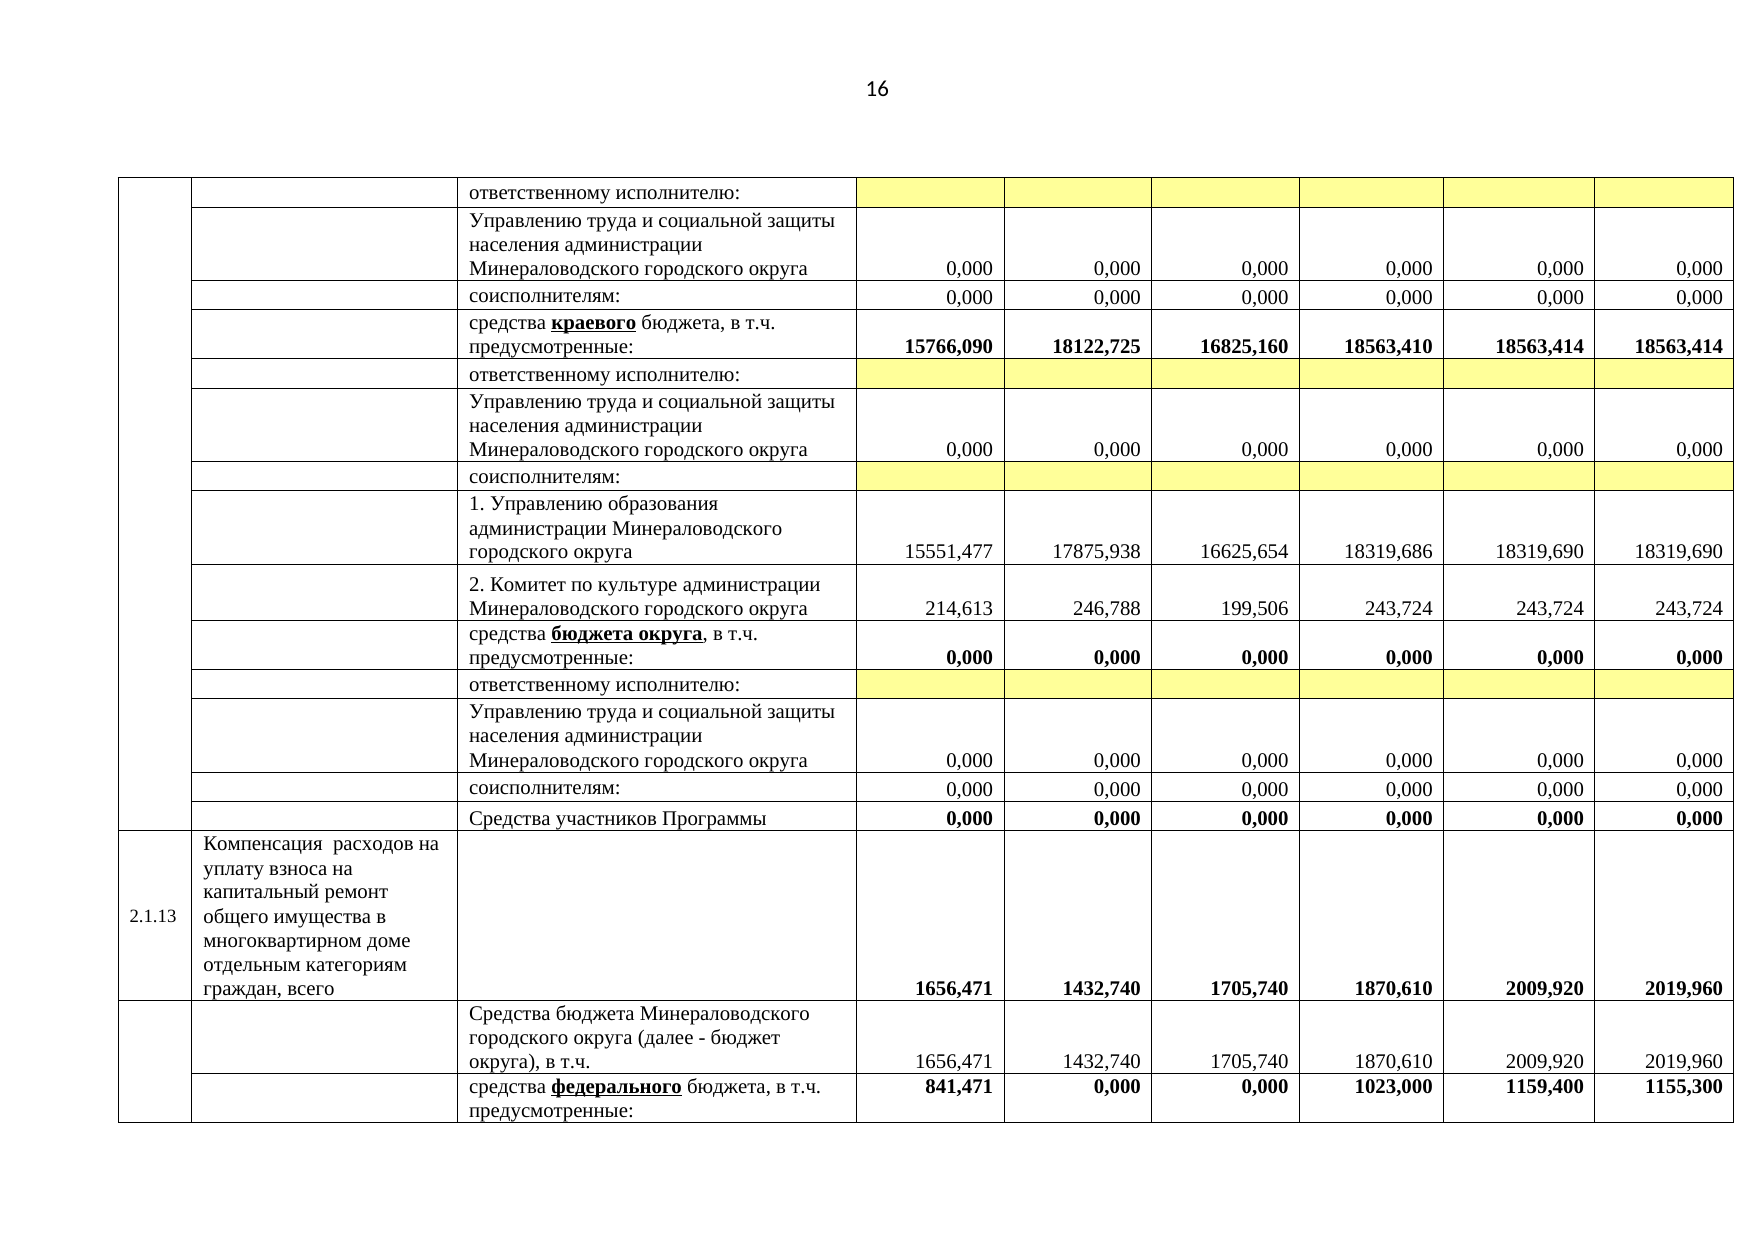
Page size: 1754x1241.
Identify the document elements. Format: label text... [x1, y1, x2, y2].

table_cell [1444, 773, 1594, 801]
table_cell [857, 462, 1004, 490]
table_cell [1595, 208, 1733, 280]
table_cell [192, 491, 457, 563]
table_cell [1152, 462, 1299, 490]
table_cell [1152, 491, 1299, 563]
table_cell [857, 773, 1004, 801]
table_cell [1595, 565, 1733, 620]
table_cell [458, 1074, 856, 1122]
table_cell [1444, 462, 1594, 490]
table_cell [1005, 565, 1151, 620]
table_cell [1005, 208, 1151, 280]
table_cell [857, 178, 1004, 207]
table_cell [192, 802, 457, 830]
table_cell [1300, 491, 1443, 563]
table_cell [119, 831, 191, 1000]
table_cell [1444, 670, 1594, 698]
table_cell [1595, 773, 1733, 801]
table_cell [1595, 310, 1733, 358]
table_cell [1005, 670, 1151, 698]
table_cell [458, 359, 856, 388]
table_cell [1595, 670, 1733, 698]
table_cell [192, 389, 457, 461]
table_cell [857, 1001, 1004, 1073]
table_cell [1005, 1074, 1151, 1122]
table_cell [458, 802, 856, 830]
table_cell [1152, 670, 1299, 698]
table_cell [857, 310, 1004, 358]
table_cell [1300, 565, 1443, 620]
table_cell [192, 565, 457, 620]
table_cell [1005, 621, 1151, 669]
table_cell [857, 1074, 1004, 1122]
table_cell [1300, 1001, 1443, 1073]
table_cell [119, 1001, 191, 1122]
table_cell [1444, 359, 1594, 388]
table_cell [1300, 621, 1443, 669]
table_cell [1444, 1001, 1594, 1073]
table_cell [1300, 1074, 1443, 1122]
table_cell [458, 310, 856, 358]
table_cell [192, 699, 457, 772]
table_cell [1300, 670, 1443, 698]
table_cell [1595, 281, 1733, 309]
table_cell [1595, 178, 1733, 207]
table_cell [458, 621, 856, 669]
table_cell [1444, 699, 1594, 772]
table_cell [1005, 178, 1151, 207]
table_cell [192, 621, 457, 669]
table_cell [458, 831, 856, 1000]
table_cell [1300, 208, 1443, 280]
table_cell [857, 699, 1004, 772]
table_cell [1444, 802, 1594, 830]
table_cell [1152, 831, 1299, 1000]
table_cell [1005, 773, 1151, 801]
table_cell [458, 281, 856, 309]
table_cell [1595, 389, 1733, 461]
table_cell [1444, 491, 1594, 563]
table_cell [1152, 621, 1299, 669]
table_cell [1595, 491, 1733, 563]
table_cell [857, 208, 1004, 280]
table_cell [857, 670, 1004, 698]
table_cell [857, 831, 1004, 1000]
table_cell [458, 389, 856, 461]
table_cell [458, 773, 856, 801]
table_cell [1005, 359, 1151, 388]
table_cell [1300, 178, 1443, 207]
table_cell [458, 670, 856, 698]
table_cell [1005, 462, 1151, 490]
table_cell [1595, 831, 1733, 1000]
table_cell [1152, 178, 1299, 207]
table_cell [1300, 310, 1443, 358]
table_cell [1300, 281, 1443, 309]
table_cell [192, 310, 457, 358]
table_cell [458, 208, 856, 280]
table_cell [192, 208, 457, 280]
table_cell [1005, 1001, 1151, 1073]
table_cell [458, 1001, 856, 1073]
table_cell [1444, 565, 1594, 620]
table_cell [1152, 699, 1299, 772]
table_cell [192, 178, 457, 207]
table_cell ответственному исполнителю: [458, 178, 856, 207]
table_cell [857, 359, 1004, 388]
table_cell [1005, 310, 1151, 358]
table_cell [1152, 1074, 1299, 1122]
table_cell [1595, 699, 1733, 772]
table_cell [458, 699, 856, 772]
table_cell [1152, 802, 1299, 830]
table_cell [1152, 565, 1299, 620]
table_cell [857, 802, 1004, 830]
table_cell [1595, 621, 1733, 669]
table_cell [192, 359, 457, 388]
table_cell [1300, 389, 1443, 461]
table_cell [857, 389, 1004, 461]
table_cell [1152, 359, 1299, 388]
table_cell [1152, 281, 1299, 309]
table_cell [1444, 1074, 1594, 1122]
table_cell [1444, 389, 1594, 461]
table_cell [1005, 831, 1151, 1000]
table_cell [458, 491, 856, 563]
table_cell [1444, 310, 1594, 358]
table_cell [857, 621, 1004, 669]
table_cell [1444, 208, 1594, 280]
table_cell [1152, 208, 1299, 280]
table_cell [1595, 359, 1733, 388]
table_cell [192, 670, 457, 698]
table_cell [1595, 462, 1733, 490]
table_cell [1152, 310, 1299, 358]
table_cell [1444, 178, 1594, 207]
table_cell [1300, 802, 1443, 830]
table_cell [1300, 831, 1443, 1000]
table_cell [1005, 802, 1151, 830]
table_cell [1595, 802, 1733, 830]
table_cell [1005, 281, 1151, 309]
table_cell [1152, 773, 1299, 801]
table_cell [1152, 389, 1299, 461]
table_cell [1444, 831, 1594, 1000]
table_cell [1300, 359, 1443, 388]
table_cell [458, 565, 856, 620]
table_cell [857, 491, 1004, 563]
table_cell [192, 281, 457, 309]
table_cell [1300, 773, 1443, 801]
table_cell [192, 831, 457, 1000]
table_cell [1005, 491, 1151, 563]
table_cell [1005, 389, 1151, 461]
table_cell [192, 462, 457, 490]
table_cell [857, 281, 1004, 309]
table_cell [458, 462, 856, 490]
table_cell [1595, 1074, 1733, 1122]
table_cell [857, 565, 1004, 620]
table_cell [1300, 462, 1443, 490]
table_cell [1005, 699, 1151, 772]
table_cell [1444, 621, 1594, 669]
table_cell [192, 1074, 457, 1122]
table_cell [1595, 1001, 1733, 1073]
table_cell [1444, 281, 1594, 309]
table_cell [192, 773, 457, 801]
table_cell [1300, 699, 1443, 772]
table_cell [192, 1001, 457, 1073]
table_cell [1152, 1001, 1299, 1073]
